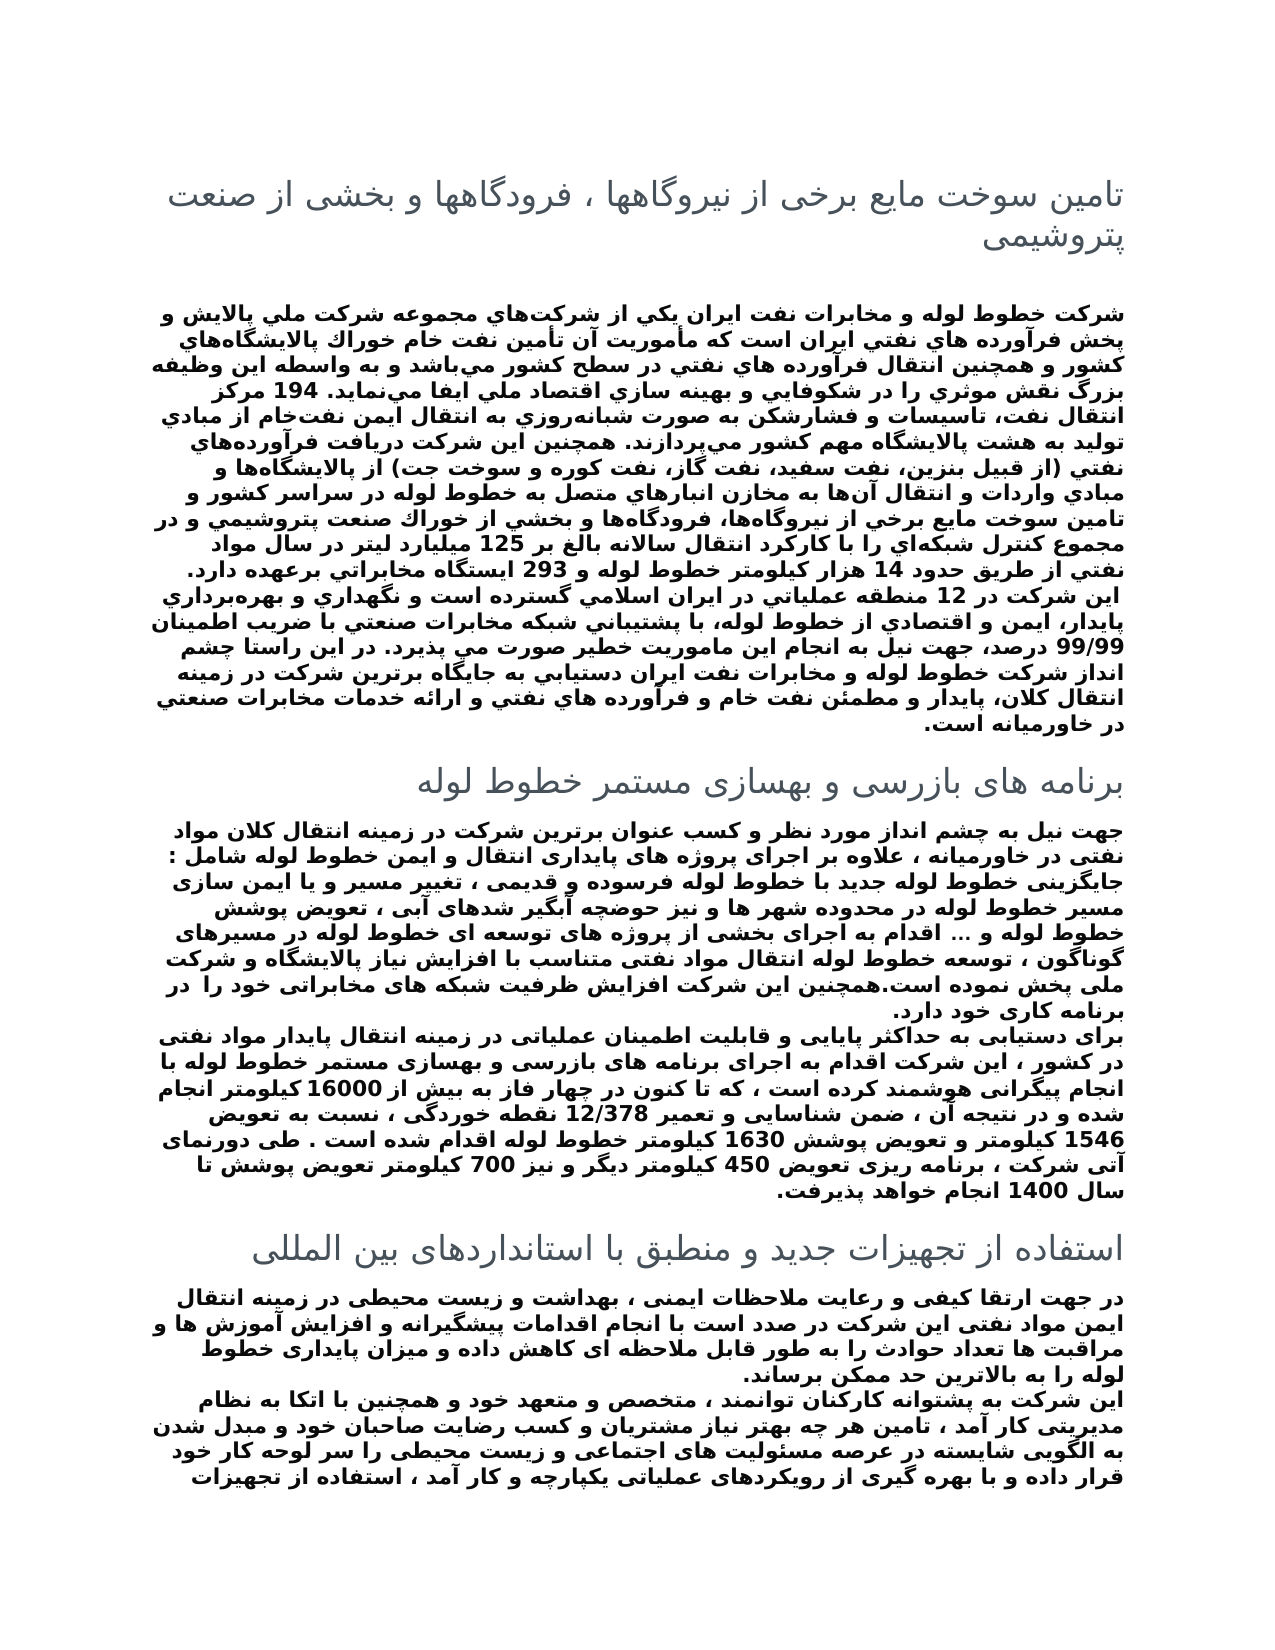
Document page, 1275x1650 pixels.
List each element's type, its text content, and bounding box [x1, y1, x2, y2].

text اين شركت در 12 منطقه عملياتي در ايران اسلامي گسترده است و نگهداري و بهره‌برداري پايدار، ايمن و اقتصادي از خطوط لوله، با پشتيباني شبكه مخابرات صنعتي با ضريب اطمينان 99/99 درصد، جهت نيل به انجام اين ماموريت خطير صورت مي پذيرد. در اين راستا چشم انداز شركت خطوط لوله و مخابرات نفت ايران دستيابي به جايگاه برترين شركت در زمينه انتقال كلان، پايدار و مطمئن نفت خام و فرآورده هاي نفتي و ارائه خدمات مخابرات صنعتي در خاورميانه است. [150, 582, 1125, 736]
text شركت‌ خطوط لوله و مخابرات نفت ايران يكي از شركت‌هاي مجموعه شركت ملي پالايش و پخش فرآورده هاي نفتي ايران است كه مأموريت آن تأمين نفت خام خوراك پالايشگاه‌هاي كشور و همچنين انتقال فرآورده هاي نفتي در سطح كشور مي‌باشد و به واسطه اين وظيفه بزرگ نقش موثري را در شكوفايي و بهينه سازي اقتصاد ملي ايفا مي‌نمايد. 194 مركز انتقال نفت، تاسيسات و فشارشكن به صورت شبانه‌روزي به انتقال ايمن نفت‌خام از مبادي توليد به هشت پالايشگاه مهم كشور مي‌پردازند. همچنين اين شركت دريافت فرآورده‌هاي نفتي (از قبيل بنزين، نفت سفيد، نفت گاز، نفت كوره و سوخت جت) از پالايشگاه‌ها و مبادي واردات و انتقال آن‌ها به مخازن انبارهاي متصل به خطوط لوله در سراسر كشور و تامين سوخت مايع برخي از نيروگاه‌ها، فرودگاه‌ها و بخشي از خوراك صنعت پتروشيمي و در مجموع كنترل شبكه‌اي را با كاركرد انتقال سالانه بالغ بر 125 ميليارد ليتر در سال مواد نفتي از طريق حدود 14 هزار كيلومتر خطوط لوله و 293 ايستگاه مخابراتي برعهده دارد. [150, 301, 1125, 582]
text برنامه های بازرسی و بهسازی مستمر خطوط لوله [150, 761, 1125, 801]
text جهت نیل به چشم انداز مورد نظر و کسب عنوان برترین شرکت در زمینه انتقال کلان مواد نفتی در خاورمیانه ، علاوه بر اجرای پروژه های پایداری انتقال و ایمن خطوط لوله شامل : جایگزینی خطوط لوله جدید با خطوط لوله فرسوده و قدیمی ، تغییر مسیر و یا ایمن سازی مسیر خطوط لوله در محدوده شهر ها و نیز حوضچه آبگیر شدهای آبی ، تعویض پوشش خطوط لوله و … اقدام به اجرای بخشی از پروژه های توسعه ای خطوط لوله در مسیرهای گوناگون ، توسعه خطوط لوله انتقال مواد نفتی متناسب با افزایش نیاز پالایشگاه و شرکت ملی پخش نموده است.همچنین این شرکت افزایش ظرفیت شبکه های مخابراتی خود را در برنامه کاری خود دارد. برای دستیابی به حداکثر پایایی و قابلیت اطمینان عملیاتی در زمینه انتقال پایدار مواد نفتی در کشور ، این شرکت اقدام به اجرای برنامه های بازرسی و بهسازی مستمر خطوط لوله با انجام پیگرانی هوشمند کرده است ، که تا کنون در چهار فاز به بيش از 16000 کیلومتر انجام شده و در نتیجه آن ، ضمن شناسایی و تعمیر 12/378 نقطه خوردگی ، نسبت به تعویض 1546 کیلومتر و تعویض پوشش 1630 کیلومتر خطوط لوله اقدام شده است . طی دورنمای آتی شرکت ، برنامه ریزی تعویض 450 کیلومتر دیگر و نیز 700 کیلومتر تعویض پوشش تا سال 1400 انجام خواهد پذیرفت. [150, 818, 1125, 1203]
text تامین سوخت مایع برخی از نیروگاهها ، فرودگاهها و بخشی از صنعت پتروشیمی [150, 175, 1125, 255]
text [150, 1285, 1125, 1489]
text استفاده از تجهیزات جدید و منطبق با استانداردهای بین المللی [150, 1228, 1125, 1268]
